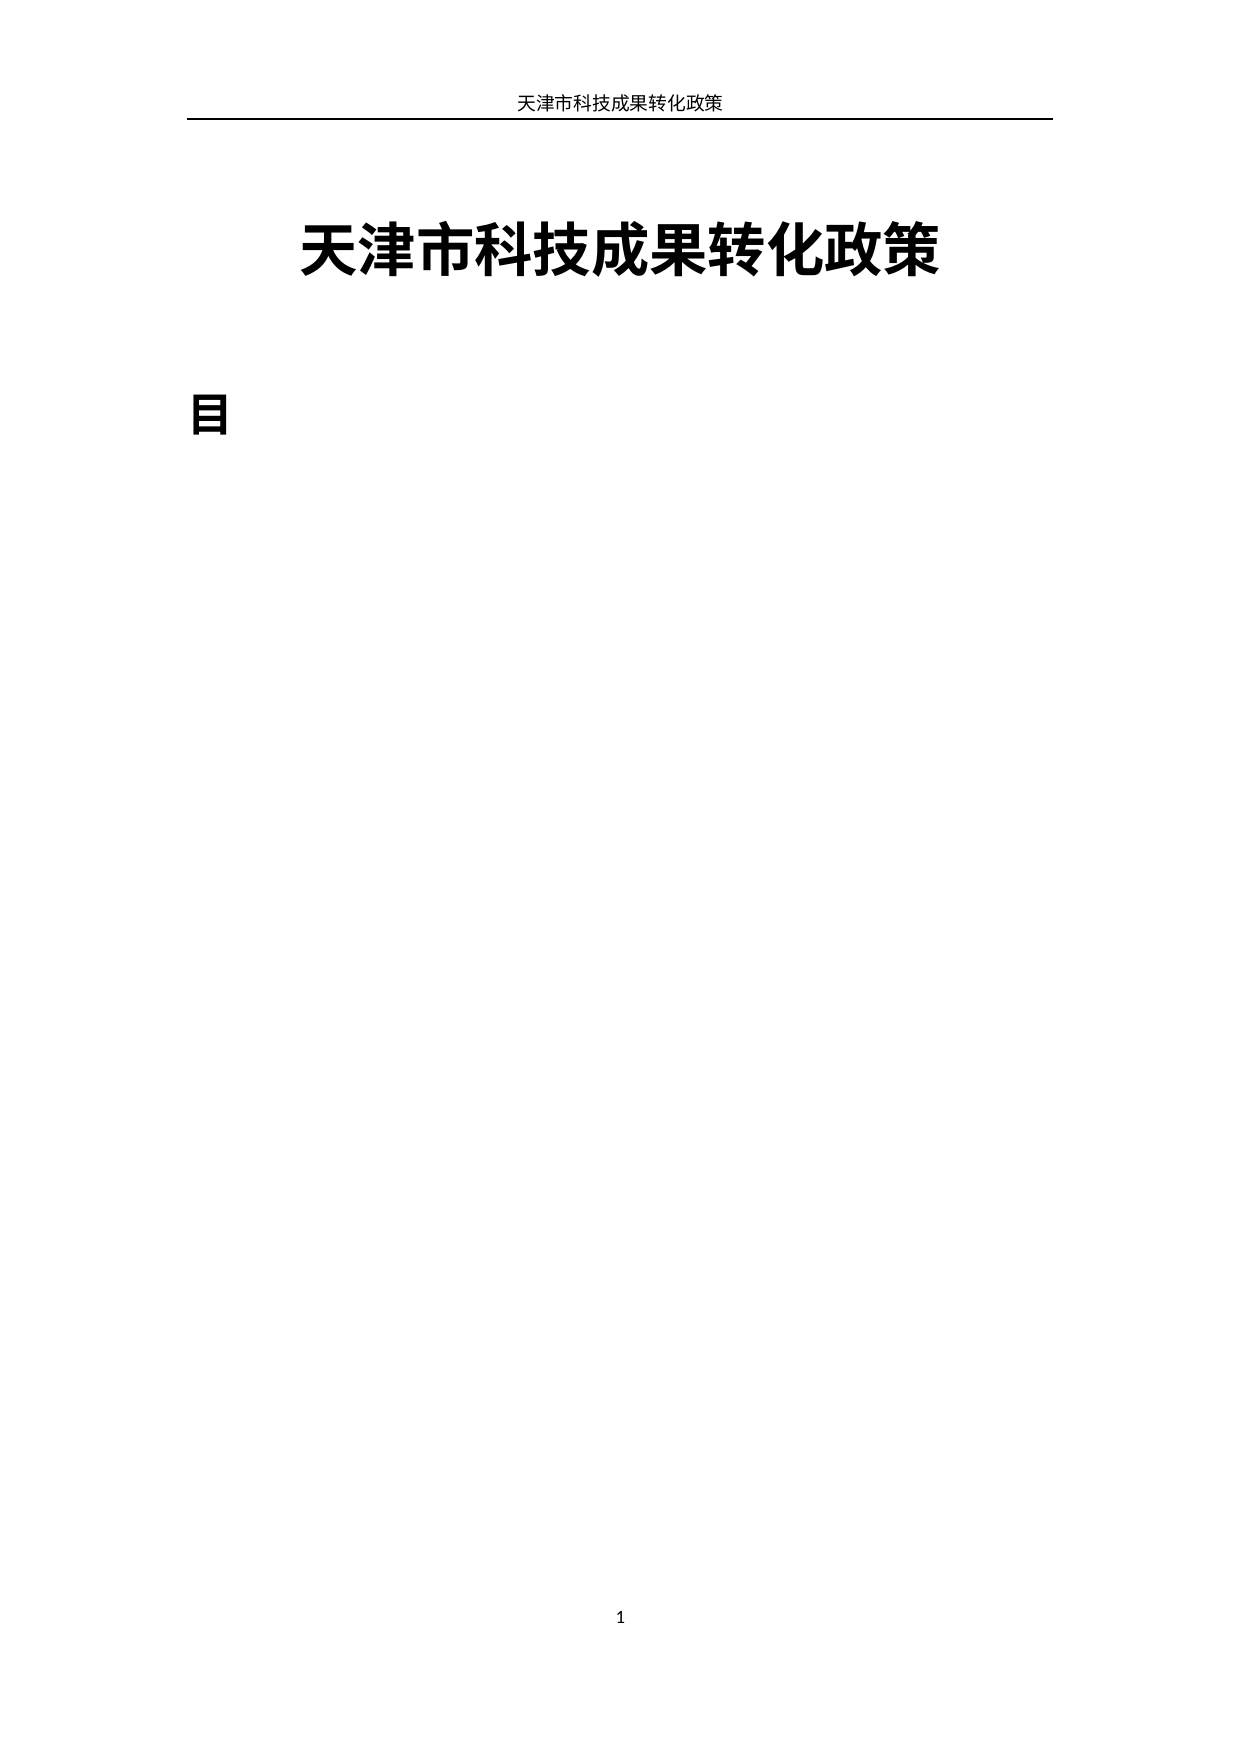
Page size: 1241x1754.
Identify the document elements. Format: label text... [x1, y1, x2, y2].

subtitle 天津市科技成果转化政策 [187, 204, 1053, 288]
